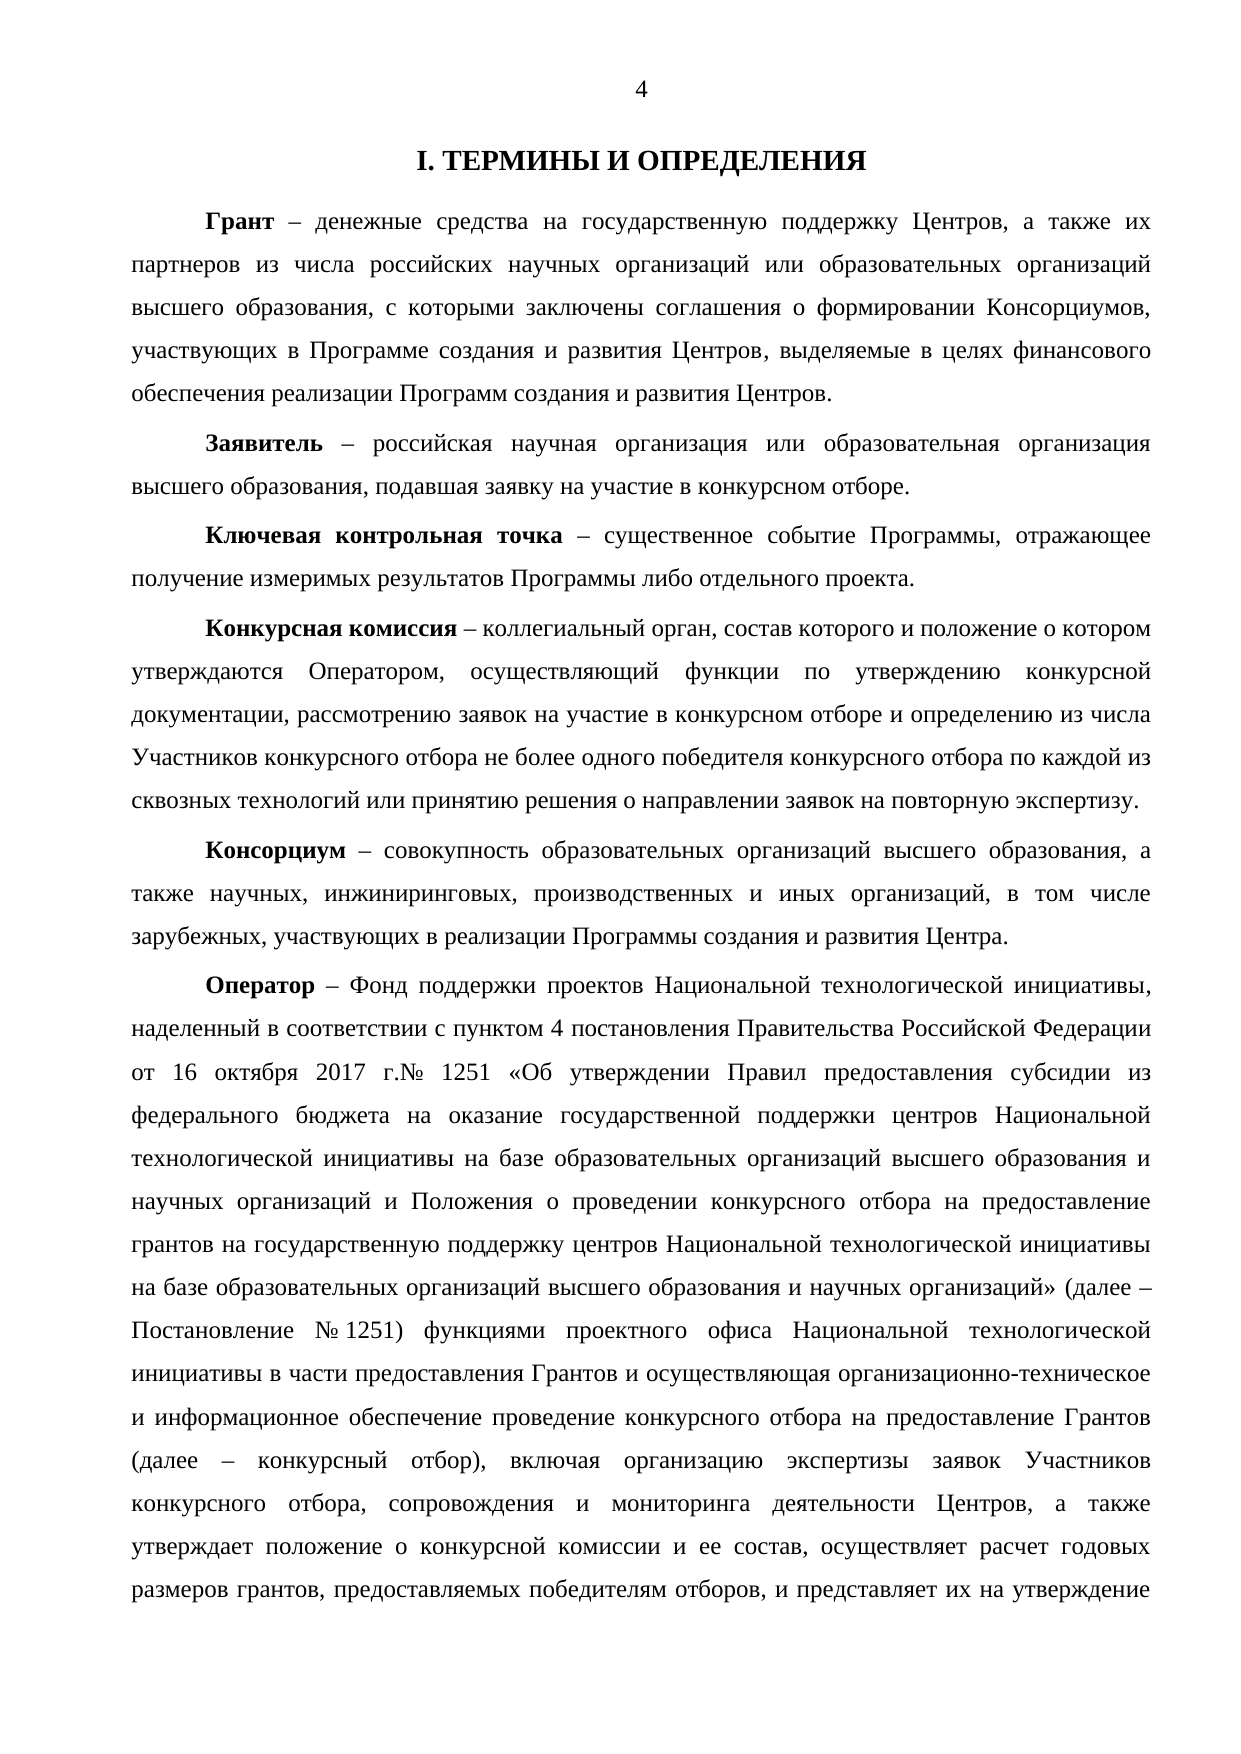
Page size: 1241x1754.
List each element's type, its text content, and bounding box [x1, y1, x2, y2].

text Заявитель – российская научная организация или образовательная организация высшего образования, подавшая заявку на участие в конкурсном отборе. [131, 428, 1152, 500]
text Грант – денежные средства на государственную поддержку Центров, а также их партнеров из числа российских научных организаций или образовательных организаций высшего образования, с которыми заключены соглашения о формировании Консорциумов, участвующих в Программе создания и развития Центров, выделяемые в целях финансового обеспечения реализации Программ создания и развития Центров. [131, 206, 1152, 407]
text Конкурсная комиссия – коллегиальный орган, состав которого и положение о котором утверждаются Оператором, осуществляющий функции по утверждению конкурсной документации, рассмотрению заявок на участие в конкурсном отборе и определению из числа Участников конкурсного отбора не более одного победителя конкурсного отбора по каждой из сквозных технологий или принятию решения о направлении заявок на повторную экспертизу. [131, 613, 1152, 814]
text Ключевая контрольная точка – существенное событие Программы, отражающее получение измеримых результатов Программы либо отдельного проекта. [131, 520, 1152, 592]
subtitle I. ТЕРМИНЫ И ОПРЕДЕЛЕНИЯ [131, 143, 1152, 177]
text Консорциум – совокупность образовательных организаций высшего образования, а также научных, инжиниринговых, производственных и иных организаций, в том числе зарубежных, участвующих в реализации Программы создания и развития Центра. [131, 835, 1152, 950]
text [131, 970, 1152, 1603]
